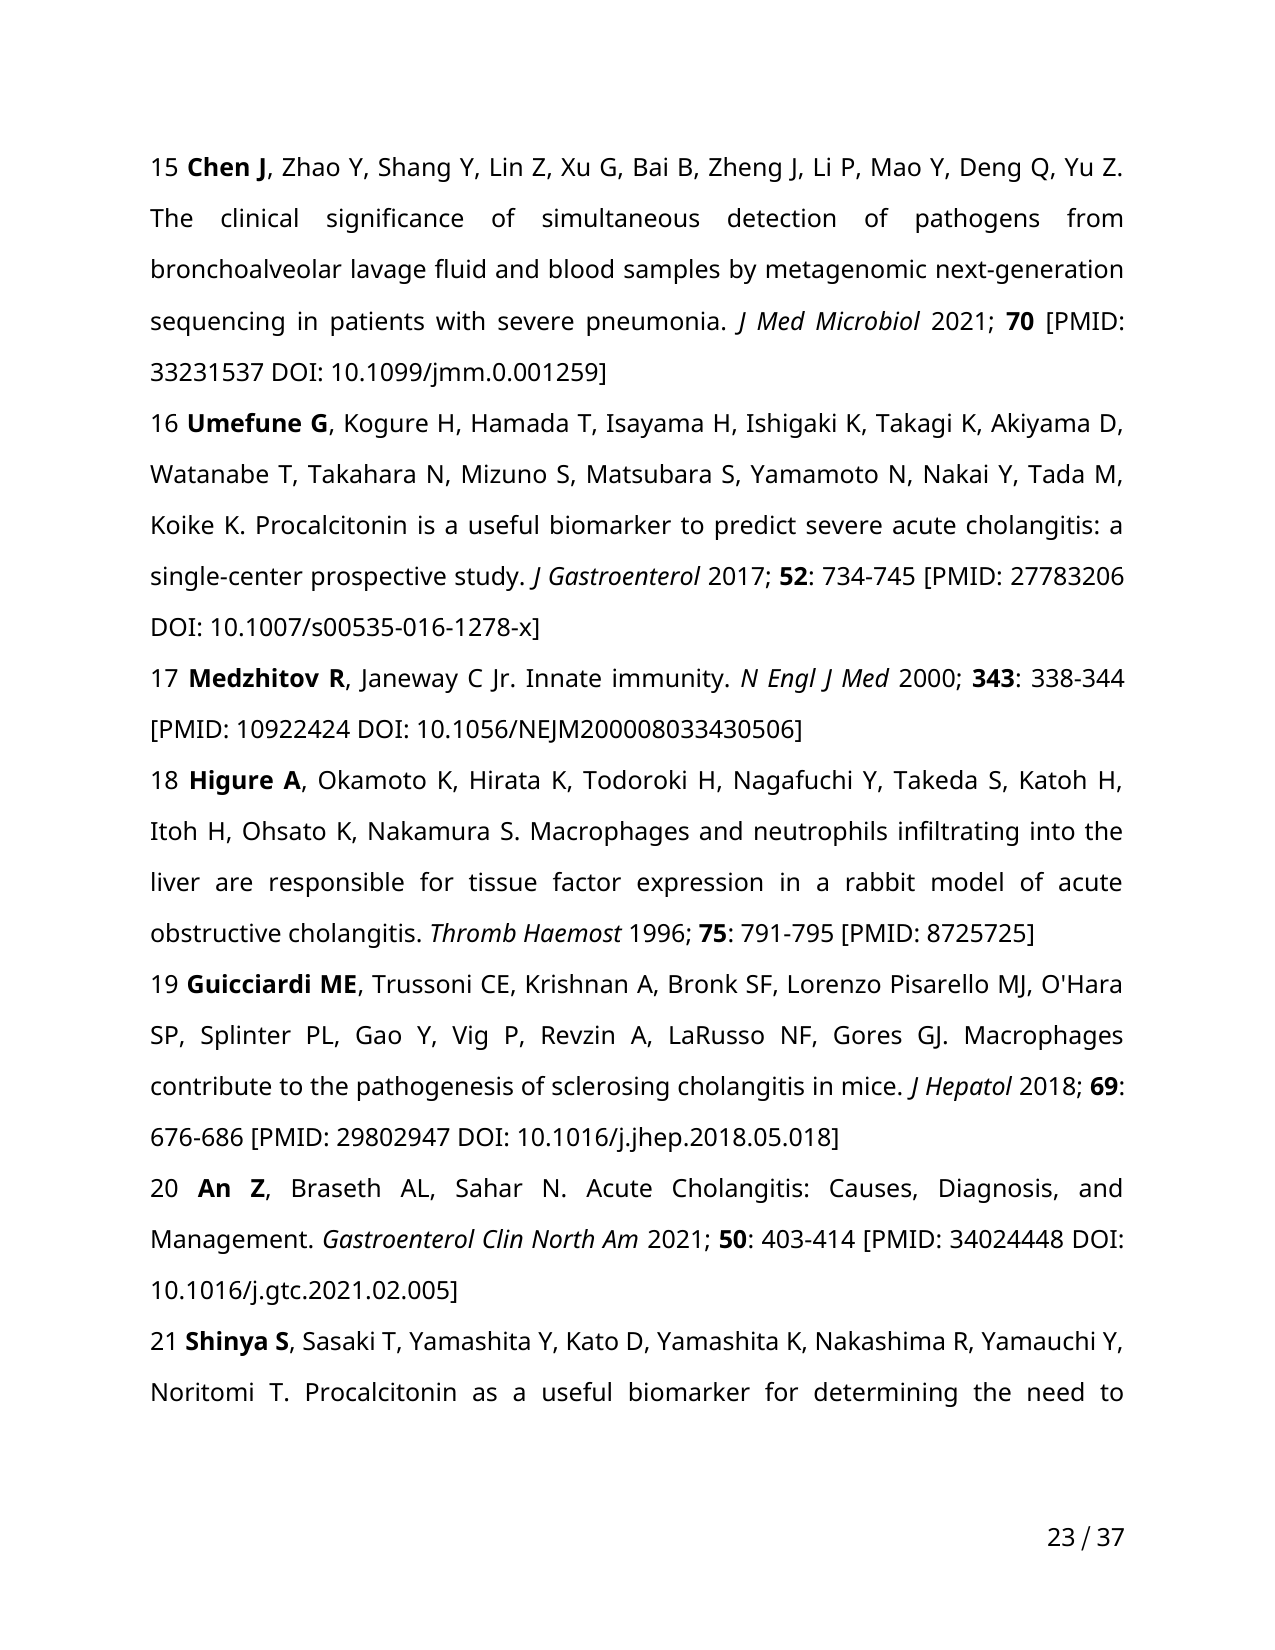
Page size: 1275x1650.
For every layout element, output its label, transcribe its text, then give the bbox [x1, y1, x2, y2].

text 16 Umefune G, Kogure H, Hamada T, Isayama H, Ishigaki K, Takagi K, Akiyama D, Watanabe T, Takahara N, Mizuno S, Matsubara S, Yamamoto N, Nakai Y, Tada M, Koike K. Procalcitonin is a useful biomarker to predict severe acute cholangitis: a single-center prospective study. J Gastroenterol 2017; 52: 734-745 [PMID: 27783206 DOI: 10.1007/s00535-016-1278-x] [150, 405, 1125, 643]
text 18 Higure A, Okamoto K, Hirata K, Todoroki H, Nagafuchi Y, Takeda S, Katoh H, Itoh H, Ohsato K, Nakamura S. Macrophages and neutrophils infiltrating into the liver are responsible for tissue factor expression in a rabbit model of acute obstructive cholangitis. Thromb Haemost 1996; 75: 791-795 [PMID: 8725725] [150, 762, 1125, 950]
text 17 Medzhitov R, Janeway C Jr. Innate immunity. N Engl J Med 2000; 343: 338-344 [PMID: 10922424 DOI: 10.1056/NEJM200008033430506] [150, 660, 1125, 746]
text 20 An Z, Braseth AL, Sahar N. Acute Cholangitis: Causes, Diagnosis, and Management. Gastroenterol Clin North Am 2021; 50: 403-414 [PMID: 34024448 DOI: 10.1016/j.gtc.2021.02.005] [150, 1171, 1125, 1307]
text 19 Guicciardi ME, Trussoni CE, Krishnan A, Bronk SF, Lorenzo Pisarello MJ, O'Hara SP, Splinter PL, Gao Y, Vig P, Revzin A, LaRusso NF, Gores GJ. Macrophages contribute to the pathogenesis of sclerosing cholangitis in mice. J Hepatol 2018; 69: 676-686 [PMID: 29802947 DOI: 10.1016/j.jhep.2018.05.018] [150, 967, 1125, 1154]
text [150, 1324, 1125, 1409]
text 15 Chen J, Zhao Y, Shang Y, Lin Z, Xu G, Bai B, Zheng J, Li P, Mao Y, Deng Q, Yu Z. The clinical significance of simultaneous detection of pathogens from bronchoalveolar lavage fluid and blood samples by metagenomic next-generation sequencing in patients with severe pneumonia. J Med Microbiol 2021; 70 [PMID: 33231537 DOI: 10.1099/jmm.0.001259] [150, 150, 1125, 388]
